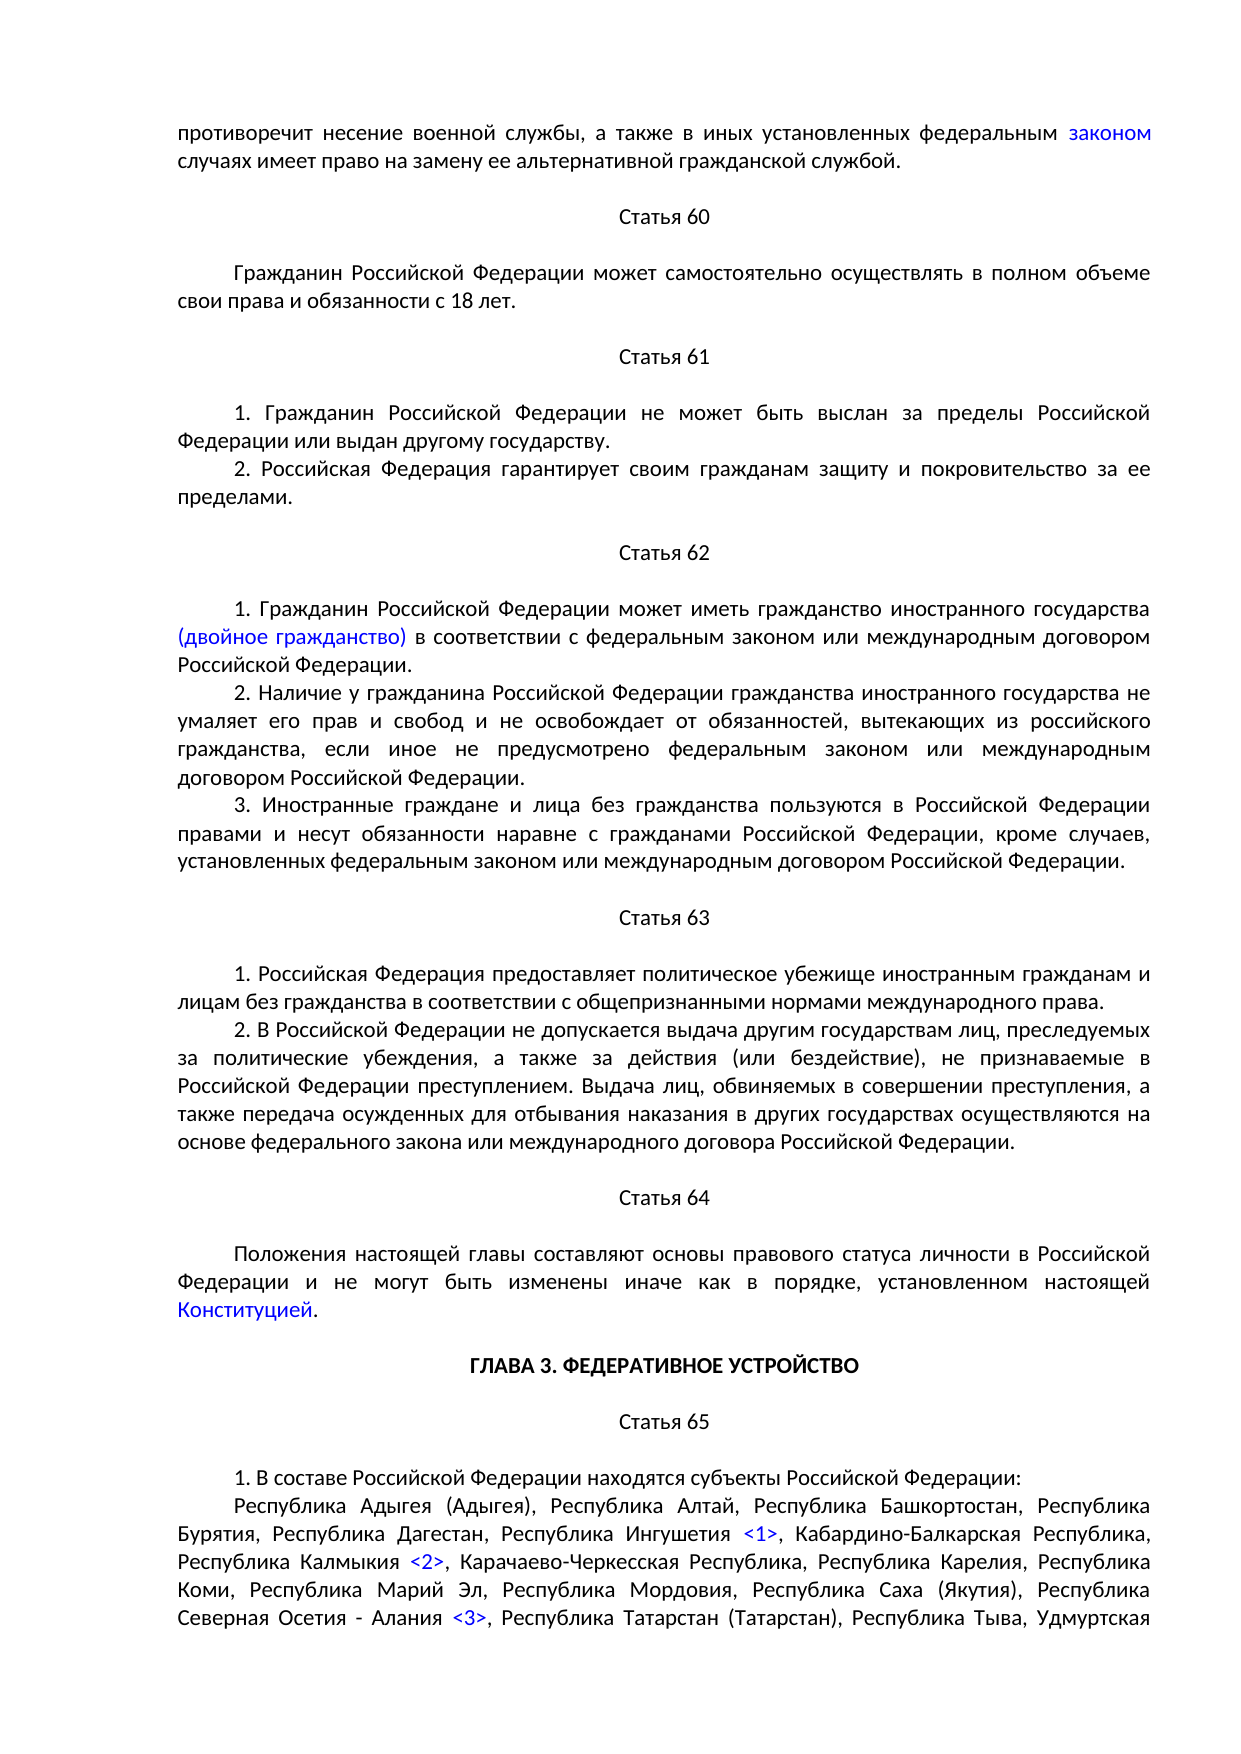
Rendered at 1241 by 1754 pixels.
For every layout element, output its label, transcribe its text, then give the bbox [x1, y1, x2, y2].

text 3. Иностранные граждане и лица без гражданства пользуются в Российской Федерации правами и несут обязанности наравне с гражданами Российской Федерации, кроме случаев, установленных федеральным законом или международным договором Российской Федерации. [177, 791, 1152, 875]
text 2. В Российской Федерации не допускается выдача другим государствам лиц, преследуемых за политические убеждения, а также за действия (или бездействие), не признаваемые в Российской Федерации преступлением. Выдача лиц, обвиняемых в совершении преступления, а также передача осужденных для отбывания наказания в других государствах осуществляются на основе федерального закона или международного договора Российской Федерации. [177, 1015, 1152, 1155]
text Статья 61 [177, 342, 1152, 370]
text Статья 62 [177, 538, 1152, 566]
text Статья 63 [177, 903, 1152, 931]
text 2. Российская Федерация гарантирует своим гражданам защиту и покровительство за ее пределами. [177, 454, 1152, 510]
text 1. Гражданин Российской Федерации может иметь гражданство иностранного государства (двойное гражданство) в соответствии с федеральным законом или международным договором Российской Федерации. [177, 594, 1152, 678]
text Статья 64 [177, 1183, 1152, 1211]
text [177, 1491, 1152, 1631]
text Статья 60 [177, 202, 1152, 230]
text Гражданин Российской Федерации может самостоятельно осуществлять в полном объеме свои права и обязанности с 18 лет. [177, 258, 1152, 314]
text Положения настоящей главы составляют основы правового статуса личности в Российской Федерации и не могут быть изменены иначе как в порядке, установленном настоящей Конституцией. [177, 1239, 1152, 1323]
text 2. Наличие у гражданина Российской Федерации гражданства иностранного государства не умаляет его прав и свобод и не освобождает от обязанностей, вытекающих из российского гражданства, если иное не предусмотрено федеральным законом или международным договором Российской Федерации. [177, 678, 1152, 791]
text Статья 65 [177, 1407, 1152, 1435]
text 1. Российская Федерация предоставляет политическое убежище иностранным гражданам и лицам без гражданства в соответствии с общепризнанными нормами международного права. [177, 959, 1152, 1015]
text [177, 118, 1152, 174]
text 1. В составе Российской Федерации находятся субъекты Российской Федерации: [177, 1463, 1152, 1491]
text ГЛАВА 3. ФЕДЕРАТИВНОЕ УСТРОЙСТВО [177, 1351, 1152, 1379]
text 1. Гражданин Российской Федерации не может быть выслан за пределы Российской Федерации или выдан другому государству. [177, 398, 1152, 454]
